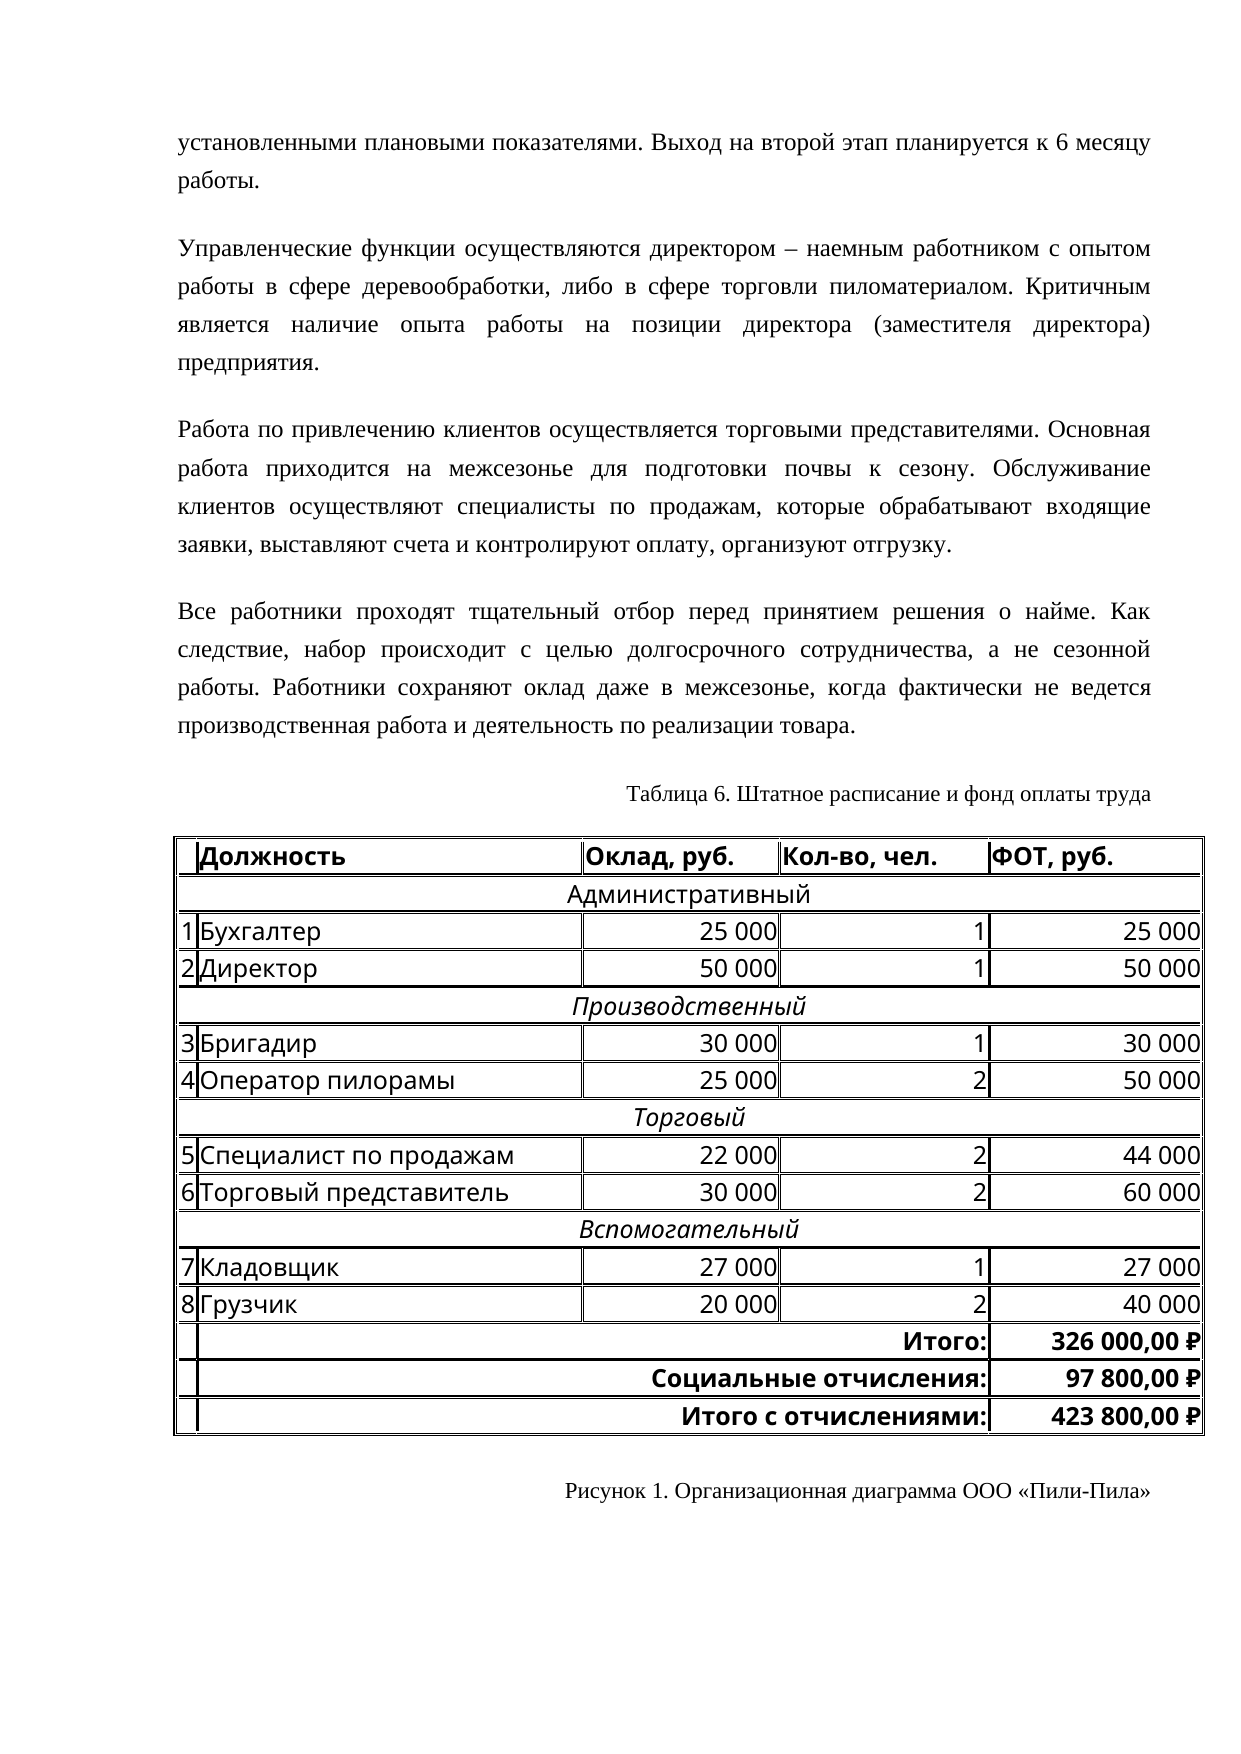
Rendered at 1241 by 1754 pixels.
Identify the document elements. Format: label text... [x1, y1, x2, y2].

table_cell Кладовщик [199, 1249, 581, 1283]
table_cell 2 [175, 948, 197, 985]
table_cell 6 [177, 1171, 196, 1209]
table_cell 44 000 [991, 1134, 1202, 1171]
table_cell Итого с отчислениями: [197, 1399, 989, 1432]
table_cell 2 [781, 1175, 988, 1209]
table_cell Социальные отчисления: [199, 1361, 988, 1395]
table_cell 4 [177, 1060, 196, 1097]
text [177, 118, 1152, 194]
text Работа по привлечению клиентов осуществляется торговыми представителями. Основная работа приходится на межсезонье для подготовки почвы к сезону. Обслуживание клиентов осуществляют специалисты по продажам, которые обрабатывают входящие заявки, выставляют счета и контролируют оплату, организуют отгрузку. [177, 405, 1152, 558]
table_cell 50 000 [989, 948, 1203, 985]
table_cell 2 [781, 1063, 988, 1097]
table_cell Бригадир [199, 1026, 581, 1059]
table_header [175, 837, 197, 873]
table_cell Производственный [177, 985, 1202, 1022]
table_cell 40 000 [991, 1283, 1202, 1321]
table_cell Вспомогательный [175, 1209, 1203, 1246]
table_header ФОТ, руб. [989, 839, 1202, 873]
table_cell 50 000 [991, 1060, 1202, 1097]
table_cell 50 000 [584, 951, 778, 985]
text Рисунок 1. Организационная диаграмма ООО «Пили-Пила» [177, 1465, 1152, 1503]
table_cell 8 [177, 1283, 196, 1321]
table_header Кол-во, чел. [780, 837, 989, 873]
text Все работники проходят тщательный отбор перед принятием решения о найме. Как следствие, набор происходит с целью долгосрочного сотрудничества, а не сезонной работы. Работники сохраняют оклад даже в межсезонье, когда фактически не ведется производственная работа и деятельность по реализации товара. [177, 587, 1152, 739]
table_cell 30 000 [584, 1026, 778, 1059]
table_header Оклад, руб. [583, 839, 779, 873]
table_cell Директор [199, 951, 581, 985]
table_cell Оператор пилорамы [199, 1063, 581, 1097]
table_cell 423 800,00 ₽ [989, 1395, 1202, 1432]
table_cell Торговый представитель [199, 1175, 581, 1209]
table_cell 22 000 [584, 1138, 778, 1171]
table_cell 1 [781, 1249, 988, 1283]
table_cell 20 000 [584, 1287, 778, 1321]
table_cell 1 [177, 910, 196, 948]
table_cell 25 000 [584, 1063, 778, 1097]
table_cell 25 000 [584, 914, 778, 948]
table_cell Итого: [199, 1324, 988, 1358]
table_cell 97 800,00 ₽ [991, 1358, 1203, 1395]
text Таблица 6. Штатное расписание и фонд оплаты труда [177, 768, 1152, 807]
table_cell 30 000 [991, 1022, 1202, 1059]
table_cell 60 000 [991, 1171, 1202, 1209]
table_header Должность [197, 839, 583, 873]
table_cell 1 [781, 1026, 988, 1059]
table_cell Бухгалтер [199, 914, 581, 948]
table_cell 2 [781, 1287, 988, 1321]
table_cell 2 [781, 1138, 988, 1171]
table_cell 27 000 [584, 1249, 778, 1283]
table_cell 1 [781, 914, 988, 948]
table_cell 7 [177, 1246, 196, 1283]
table_cell 5 [177, 1134, 196, 1171]
table_cell Специалист по продажам [199, 1138, 581, 1171]
table_cell [177, 1395, 197, 1432]
table_cell [175, 1358, 196, 1395]
text Управленческие функции осуществляются директором – наемным работником с опытом работы в сфере деревообработки, либо в сфере торговли пиломатериалом. Критичным является наличие опыта работы на позиции директора (заместителя директора) предприятия. [177, 223, 1152, 376]
table_cell [175, 1321, 197, 1358]
table_cell Грузчик [199, 1287, 581, 1321]
table_cell 1 [781, 951, 988, 985]
table_cell 30 000 [584, 1175, 778, 1209]
table_cell Административный [177, 873, 1202, 910]
table_cell 25 000 [991, 910, 1202, 948]
table_cell 27 000 [991, 1246, 1202, 1283]
table_cell 326 000,00 ₽ [989, 1321, 1203, 1358]
table_cell Торговый [175, 1097, 1203, 1134]
table_cell 3 [177, 1022, 196, 1059]
